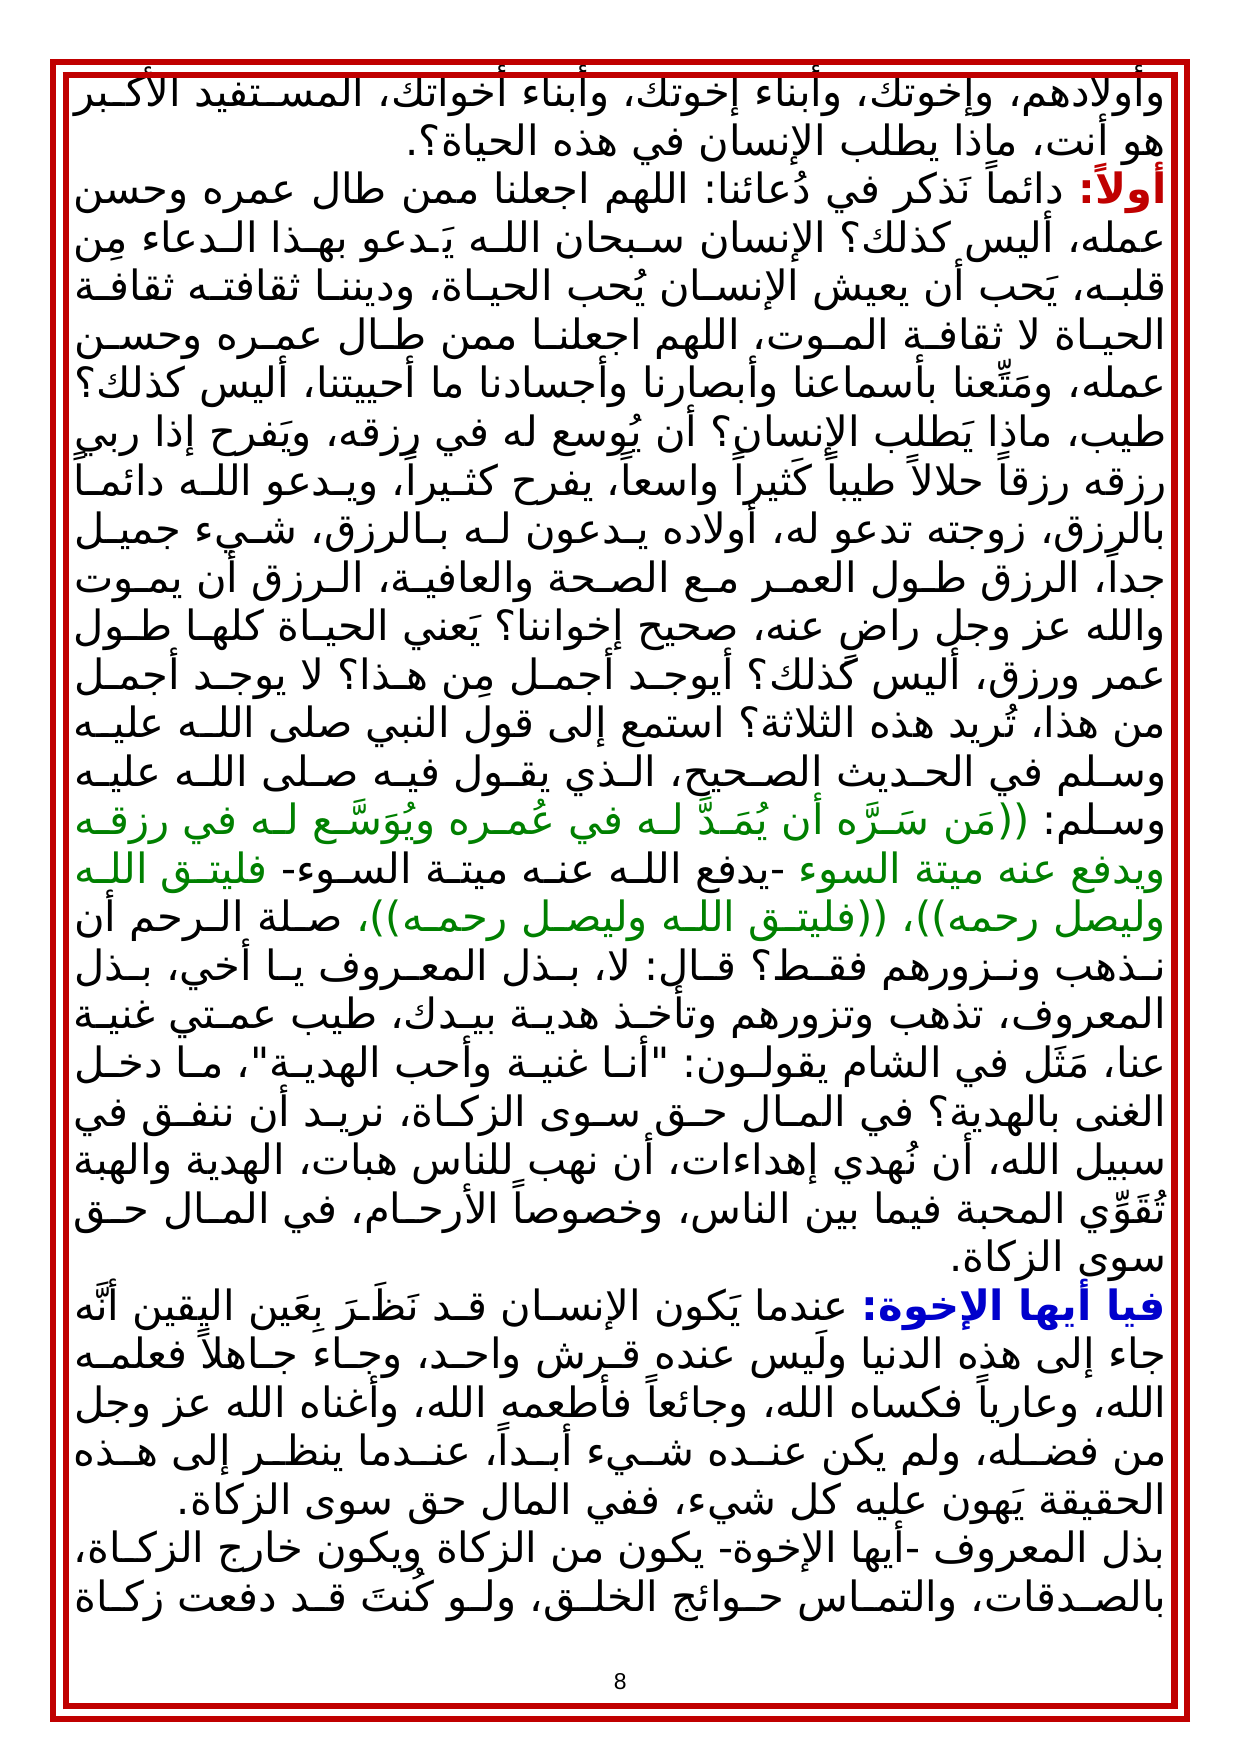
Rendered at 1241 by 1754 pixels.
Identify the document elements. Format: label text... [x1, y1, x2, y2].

text فيا أيها الإخوة: عندما يَكون الإنسان قد نَظَرَ بِعَين اليقين أنَّه جاء إلى هذه الدنيا ولَيس عنده قرش واحد، وجاء جاهلاً فعلمه الله، وعارياً فكساه الله، وجائعاً فأطعمه الله، وأغناه الله عز وجل من فضله، ولم يكن عنده شيء أبداً، عندما ينظر إلى هذه الحقيقة يَهون عليه كل شيء، ففي المال حق سوى الزكاة. [74, 1282, 1166, 1524]
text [74, 1524, 1166, 1621]
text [74, 78, 1166, 165]
text أولاً: دائماً نَذكر في دُعائنا: اللهم اجعلنا ممن طال عمره وحسن عمله، أليس كذلك؟ الإنسان سبحان الله يَدعو بهذا الدعاء مِن قلبه، يَحب أن يعيش الإنسان يُحب الحياة، وديننا ثقافته ثقافة الحياة لا ثقافة الموت، اللهم اجعلنا ممن طال عمره وحسن عمله، ومَتِّعنا بأسماعنا وأبصارنا وأجسادنا ما أحييتنا، أليس كذلك؟ طيب، ماذا يَطلب الإنسان؟ أن يُوسع له في رزقه، ويَفرح إذا ربي رزقه رزقاً حلالاً طيباً كَثيراً واسعاً، يفرح كثيراً، ويدعو الله دائماً بالرزق، زوجته تدعو له، أولاده يدعون له بالرزق، شيء جميل جداً، الرزق طول العمر مع الصحة والعافية، الرزق أن يموت والله عز وجل راضٍ عنه، صحيح إخواننا؟ يَعني الحياة كلها طول عمر ورزق، أليس كذلك؟ أيوجد أجمل مِن هذا؟ لا يوجد أجمل من هذا، تُريد هذه الثلاثة؟ استمع إلى قول النبي صلى الله عليه وسلم في الحديث الصحيح، الذي يقول فيه صلى الله عليه وسلم: ((مَن سَرَّه أن يُمَدَّ له في عُمره ويُوَسَّع له في رزقه ويدفع عنه ميتة السوء -يدفع الله عنه ميتة السوء- فليتق الله وليصل رحمه))، ((فليتق الله وليصل رحمه))، صلة الرحم أن نذهب ونزورهم فقط؟ قال: لا، بذل المعروف يا أخي، بذل المعروف، تذهب وتزورهم وتأخذ هدية بيدك، طيب عمتي غنية عنا، مَثَل في الشام يقولون: "أنا غنية وأحب الهدية"، ما دخل الغنى بالهدية؟ في المال حق سوى الزكاة، نريد أن ننفق في سبيل الله، أن نُهدي إهداءات، أن نهب للناس هبات، الهدية والهبة تُقَوِّي المحبة فيما بين الناس، وخصوصاً الأرحام، في المال حق سوى الزكاة. [74, 165, 1166, 1282]
